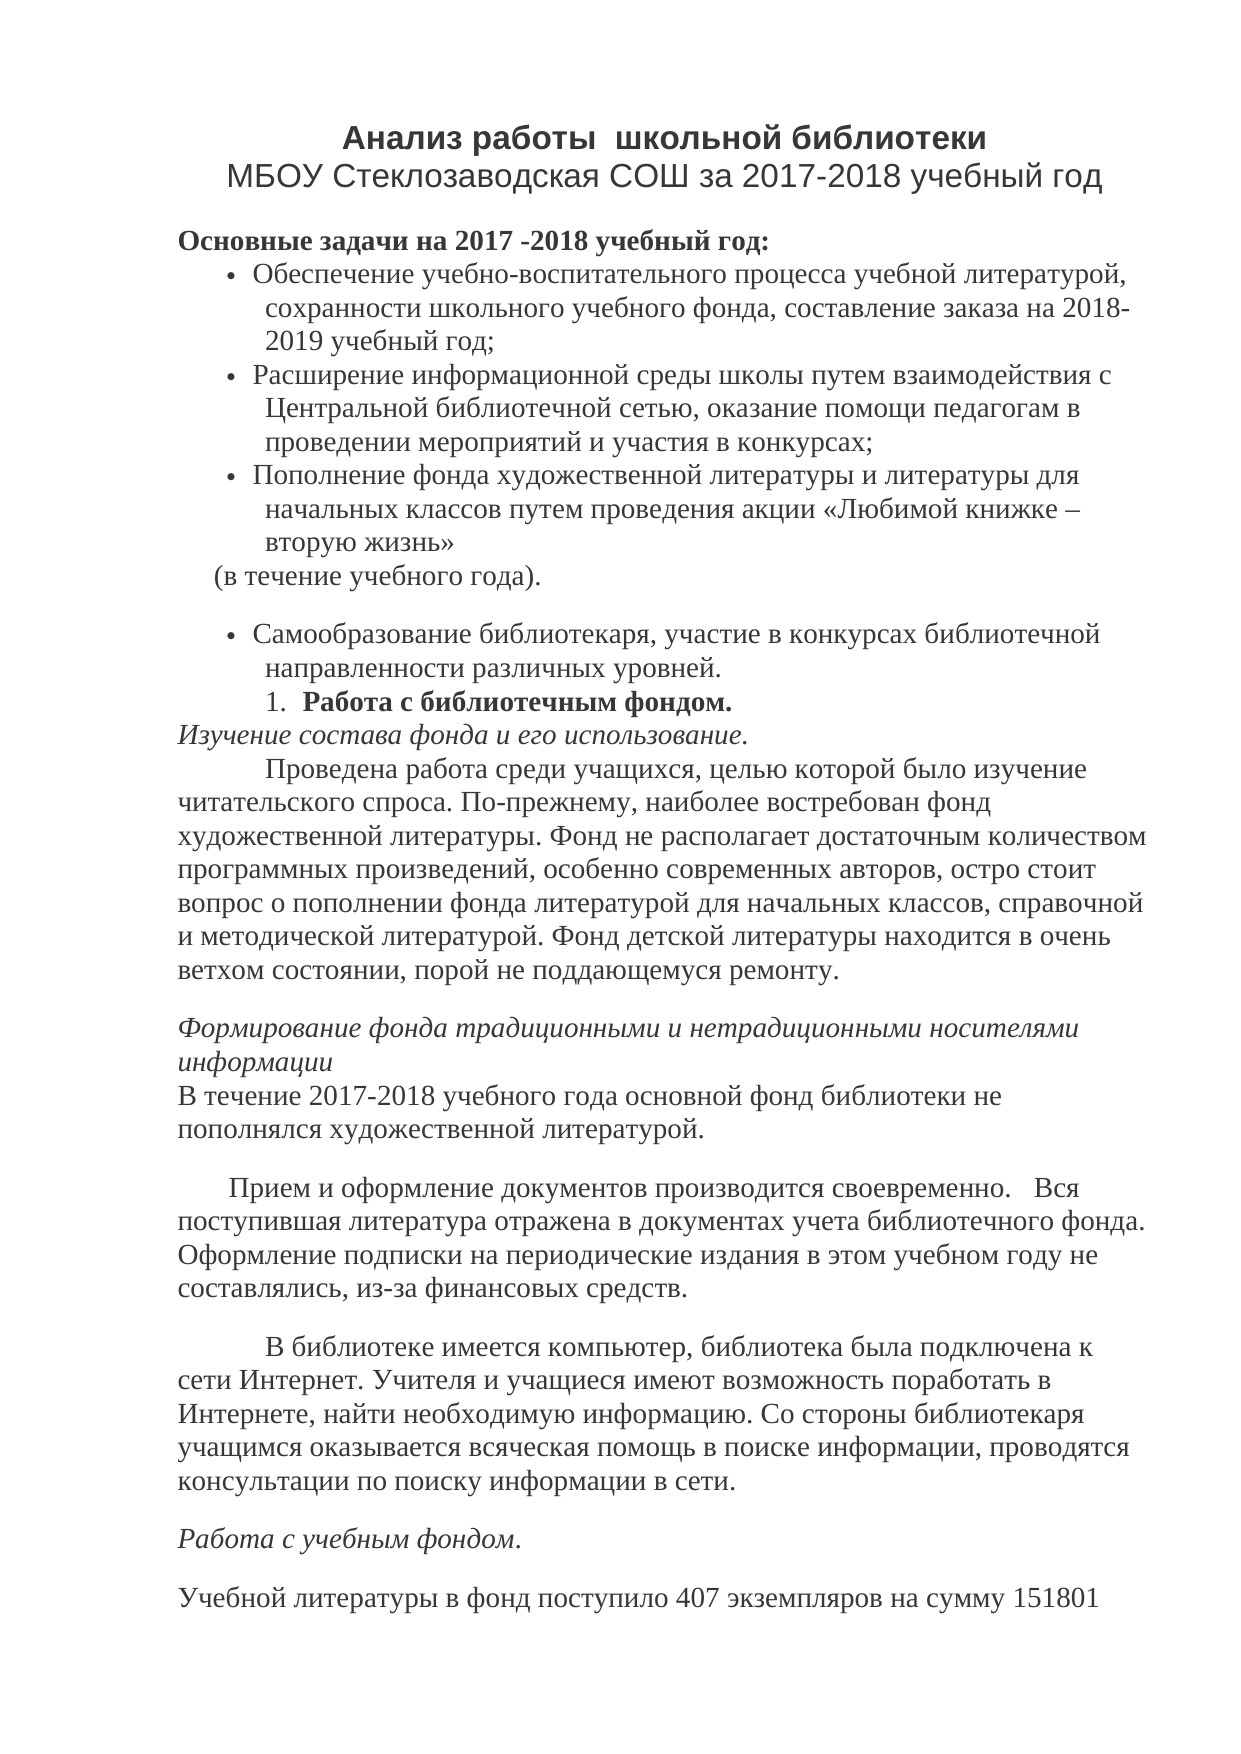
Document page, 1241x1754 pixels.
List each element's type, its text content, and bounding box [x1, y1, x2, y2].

text Прием и оформление документов производится своевременно. Вся поступившая литература отражена в документах учета библиотечного фонда. Оформление подписки на периодические издания в этом учебном году не составлялись, из-за финансовых средств. [177, 1170, 1152, 1304]
text (в течение учебного года). [177, 558, 1152, 592]
list Расширение информационной среды школы путем взаимодействия с Центральной библиотечной сетью, оказание помощи педагогам в проведении мероприятий и участия в конкурсах; [227, 357, 1152, 457]
text Проведена работа среди учащихся, целью которой было изучение читательского спроса. По-прежнему, наиболее востребован фонд художественной литературы. Фонд не располагает достаточным количеством программных произведений, особенно современных авторов, остро стоит вопрос о пополнении фонда литературой для начальных классов, справочной и методической литературой. Фонд детской литературы находится в очень ветхом состоянии, порой не поддающемуся ремонту. [177, 751, 1152, 986]
text Анализ работы школьной библиотеки [177, 118, 1152, 157]
list Пополнение фонда художественной литературы и литературы для начальных классов путем проведения акции «Любимой книжке – вторую жизнь» [227, 457, 1152, 558]
text Формирование фонда традиционными и нетрадиционными носителями информации [177, 1011, 1152, 1078]
list Работа с библиотечным фондом. [265, 684, 1152, 717]
text Работа с учебным фондом. [177, 1522, 1152, 1555]
text Основные задачи на 2017 -2018 учебный год: [177, 223, 1152, 256]
text Изучение состава фонда и его использование. [177, 717, 1152, 751]
list Самообразование библиотекаря, участие в конкурсах библиотечной направленности различных уровней. [227, 617, 1152, 684]
text В течение 2017-2018 учебного года основной фонд библиотеки не пополнялся художественной литературой. [177, 1078, 1152, 1145]
list Обеспечение учебно-воспитательного процесса учебной литературой, сохранности школьного учебного фонда, составление заказа на 2018-2019 учебный год; [227, 256, 1152, 357]
text В библиотеке имеется компьютер, библиотека была подключена к сети Интернет. Учителя и учащиеся имеют возможность поработать в Интернете, найти необходимую информацию. Со стороны библиотекаря учащимся оказывается всяческая помощь в поиске информации, проводятся консультации по поиску информации в сети. [177, 1329, 1152, 1497]
text Учебной литературы в фонд поступило 407 экземпляров на сумму 151801 [177, 1580, 1152, 1614]
text МБОУ Стеклозаводская СОШ за 2017-2018 учебный год [177, 157, 1152, 195]
